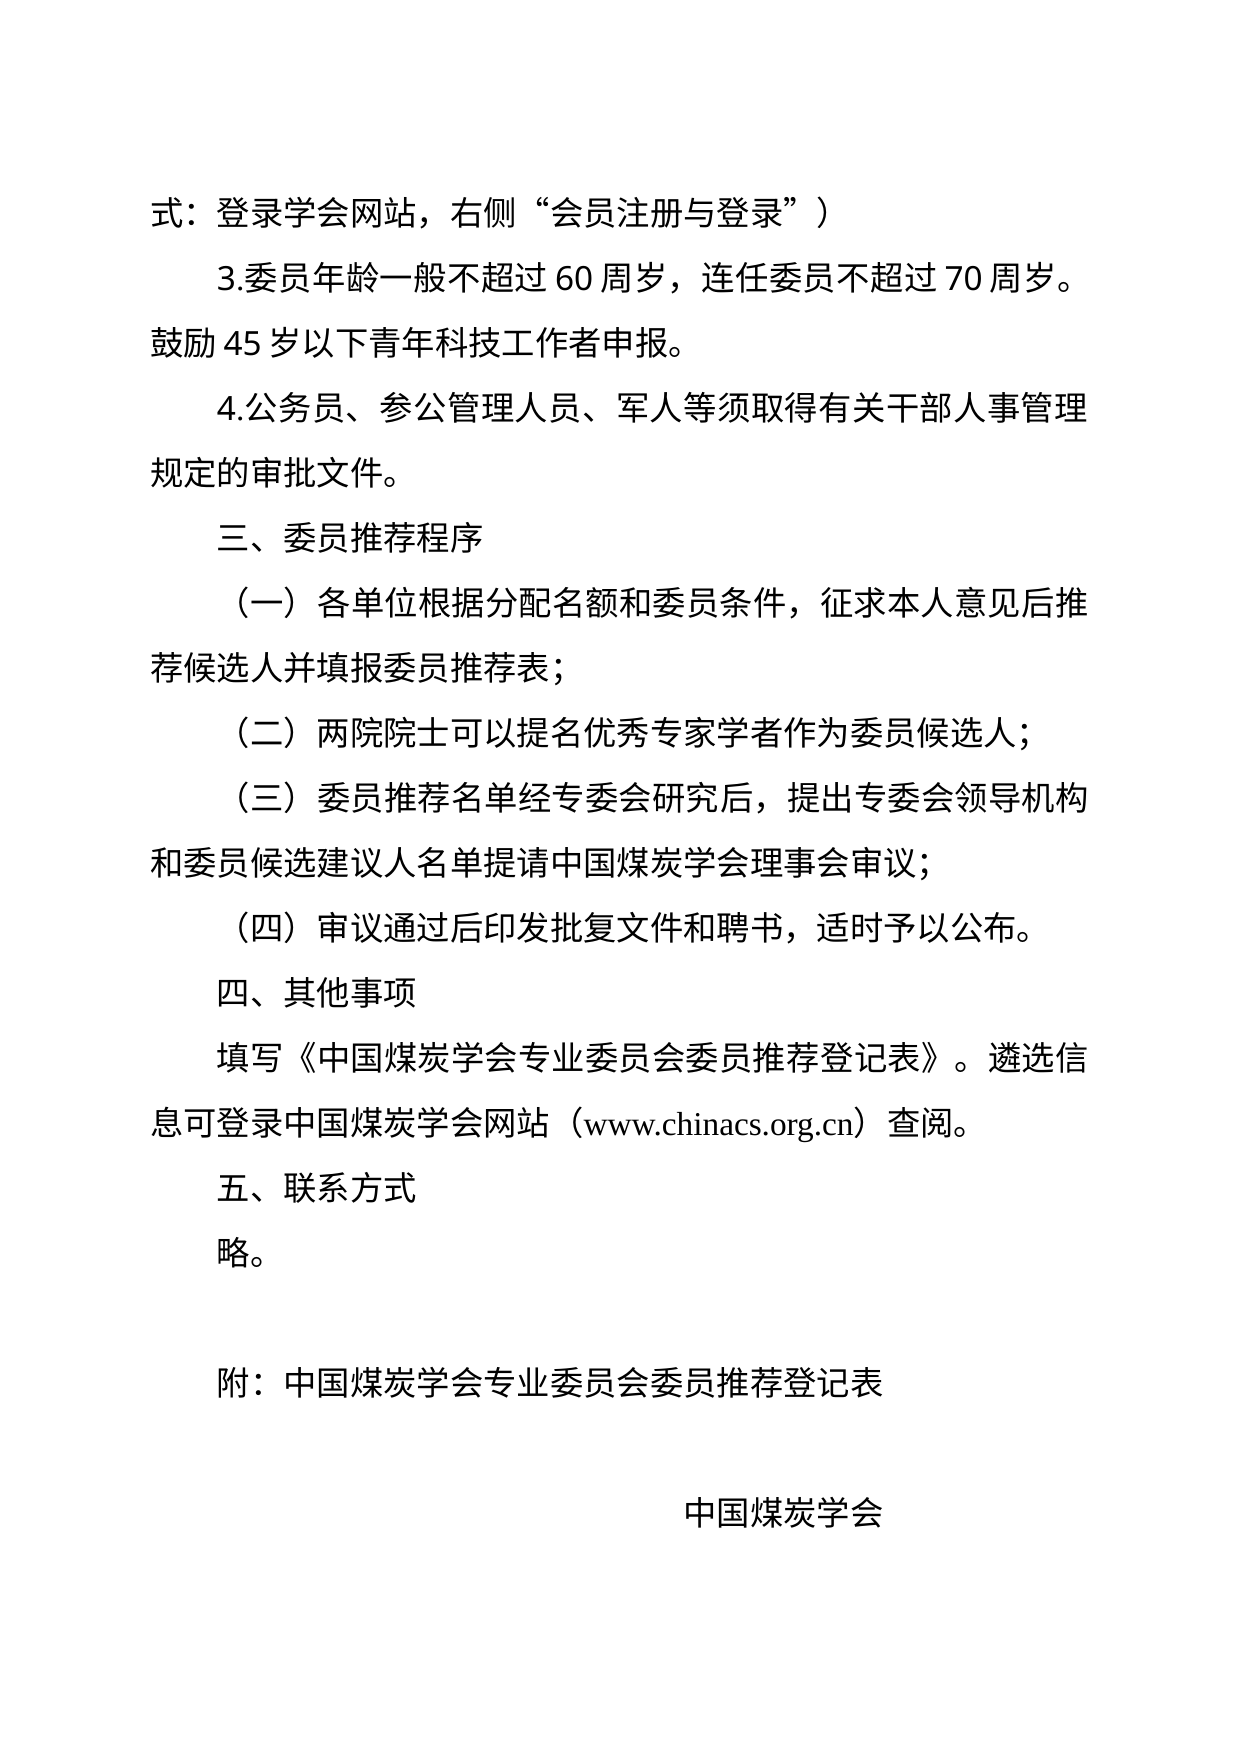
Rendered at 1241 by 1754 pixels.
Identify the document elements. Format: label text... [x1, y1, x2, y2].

text 略。 [150, 1218, 1090, 1283]
text 填写《中国煤炭学会专业委员会委员推荐登记表》。遴选信息可登录中国煤炭学会网站（www.chinacs.org.cn）查阅。 [150, 1023, 1090, 1153]
text （四）审议通过后印发批复文件和聘书，适时予以公布。 [150, 893, 1090, 958]
text 四、其他事项 [150, 958, 1090, 1023]
text 3.委员年龄一般不超过60周岁，连任委员不超过70周岁。鼓励45岁以下青年科技工作者申报。 [150, 243, 1090, 373]
text 五、联系方式 [150, 1153, 1090, 1218]
text （一）各单位根据分配名额和委员条件，征求本人意见后推荐候选人并填报委员推荐表； [150, 568, 1090, 698]
text （二）两院院士可以提名优秀专家学者作为委员候选人； [150, 698, 1090, 763]
text 三、委员推荐程序 [150, 503, 1090, 568]
text 4.公务员、参公管理人员、军人等须取得有关干部人事管理规定的审批文件。 [150, 373, 1090, 503]
text 中国煤炭学会 [150, 1478, 1090, 1543]
text （三）委员推荐名单经专委会研究后，提出专委会领导机构和委员候选建议人名单提请中国煤炭学会理事会审议； [150, 763, 1090, 893]
text 附：中国煤炭学会专业委员会委员推荐登记表 [150, 1348, 1090, 1413]
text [150, 178, 1090, 243]
